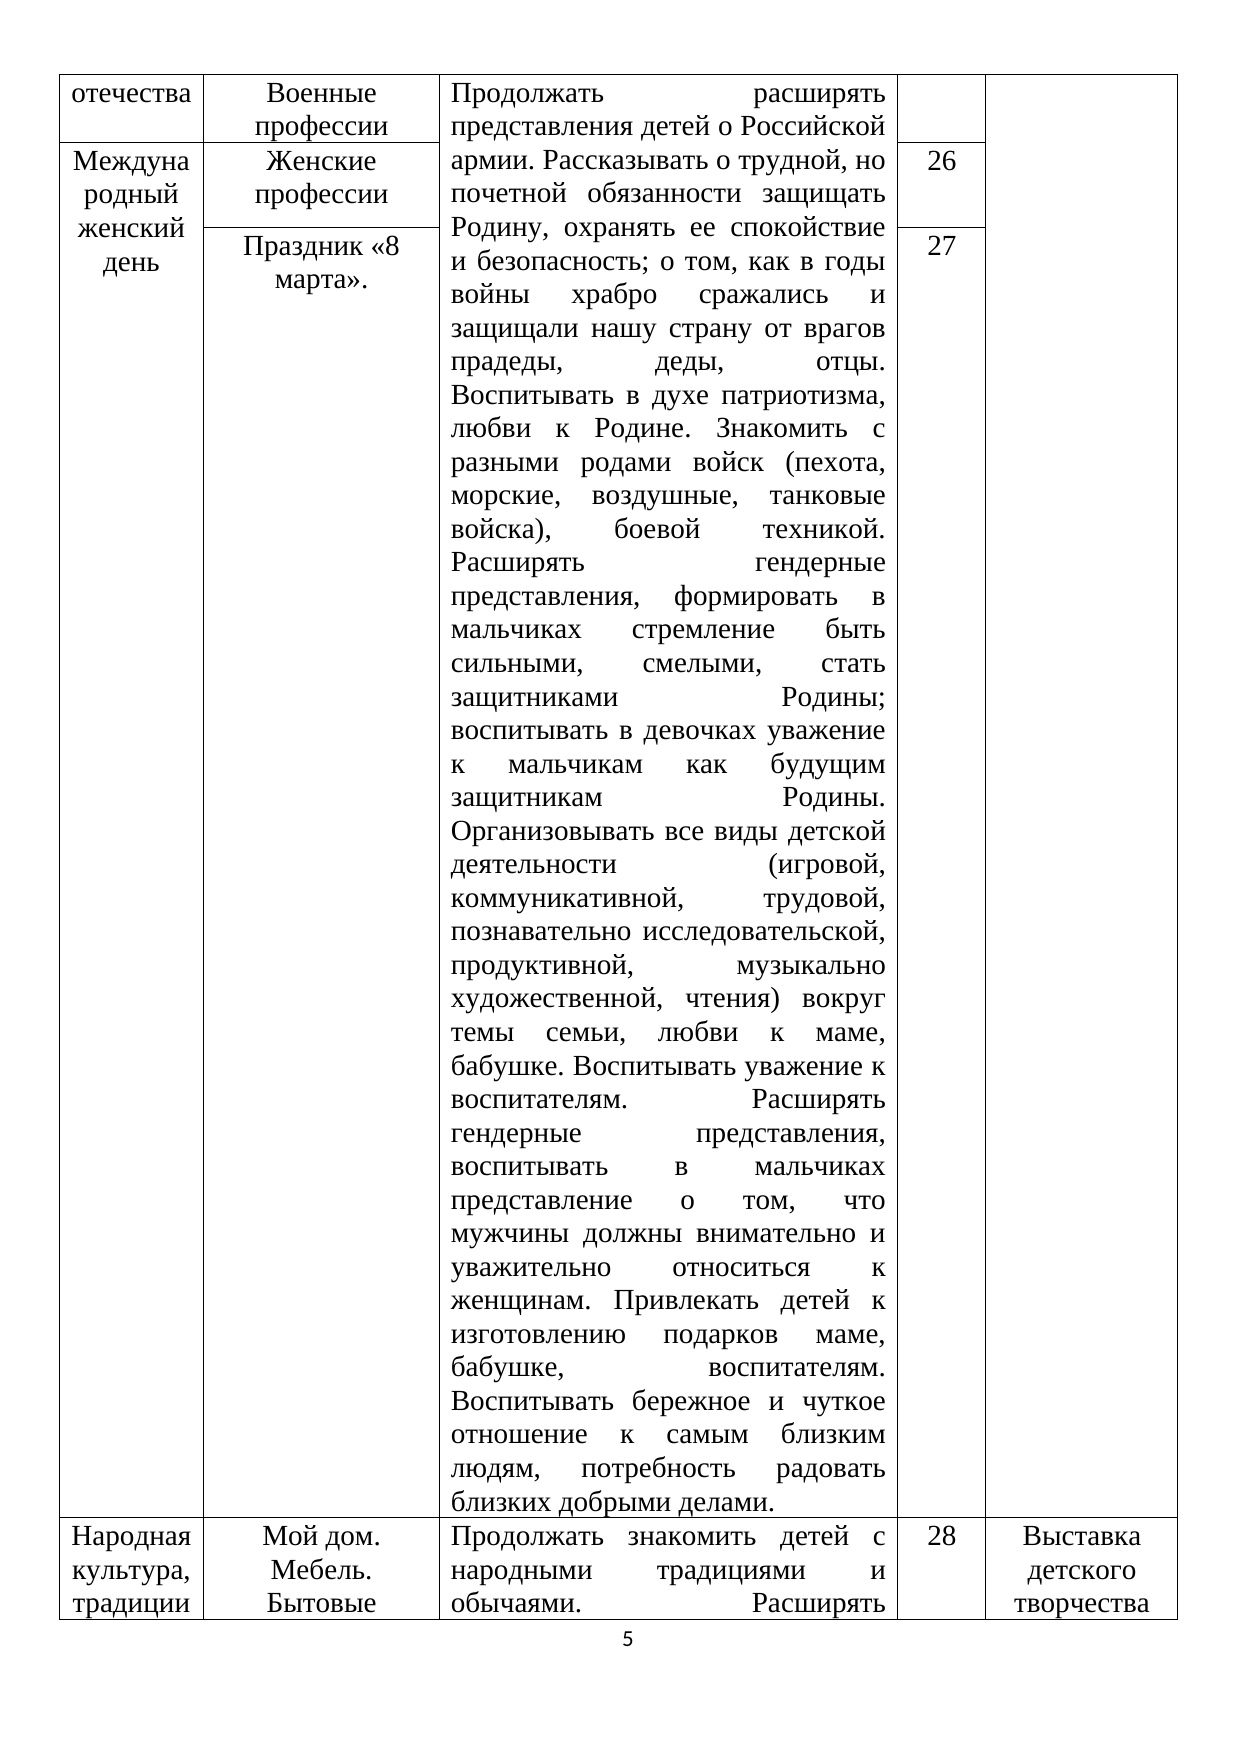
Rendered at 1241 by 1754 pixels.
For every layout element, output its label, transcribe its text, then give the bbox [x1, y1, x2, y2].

table_cell 26 [898, 143, 985, 227]
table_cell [60, 1518, 203, 1619]
table_cell 25 [898, 75, 985, 142]
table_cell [204, 1518, 439, 1619]
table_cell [440, 1518, 897, 1619]
table_cell 27 [898, 228, 985, 1517]
table_cell Международный женский день [60, 143, 203, 1517]
table_cell Праздник «8 марта». [204, 228, 439, 1517]
table_cell Женские профессии [204, 143, 439, 227]
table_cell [986, 1518, 1177, 1619]
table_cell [204, 75, 439, 142]
table_cell 28 [898, 1518, 985, 1619]
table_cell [60, 75, 203, 142]
